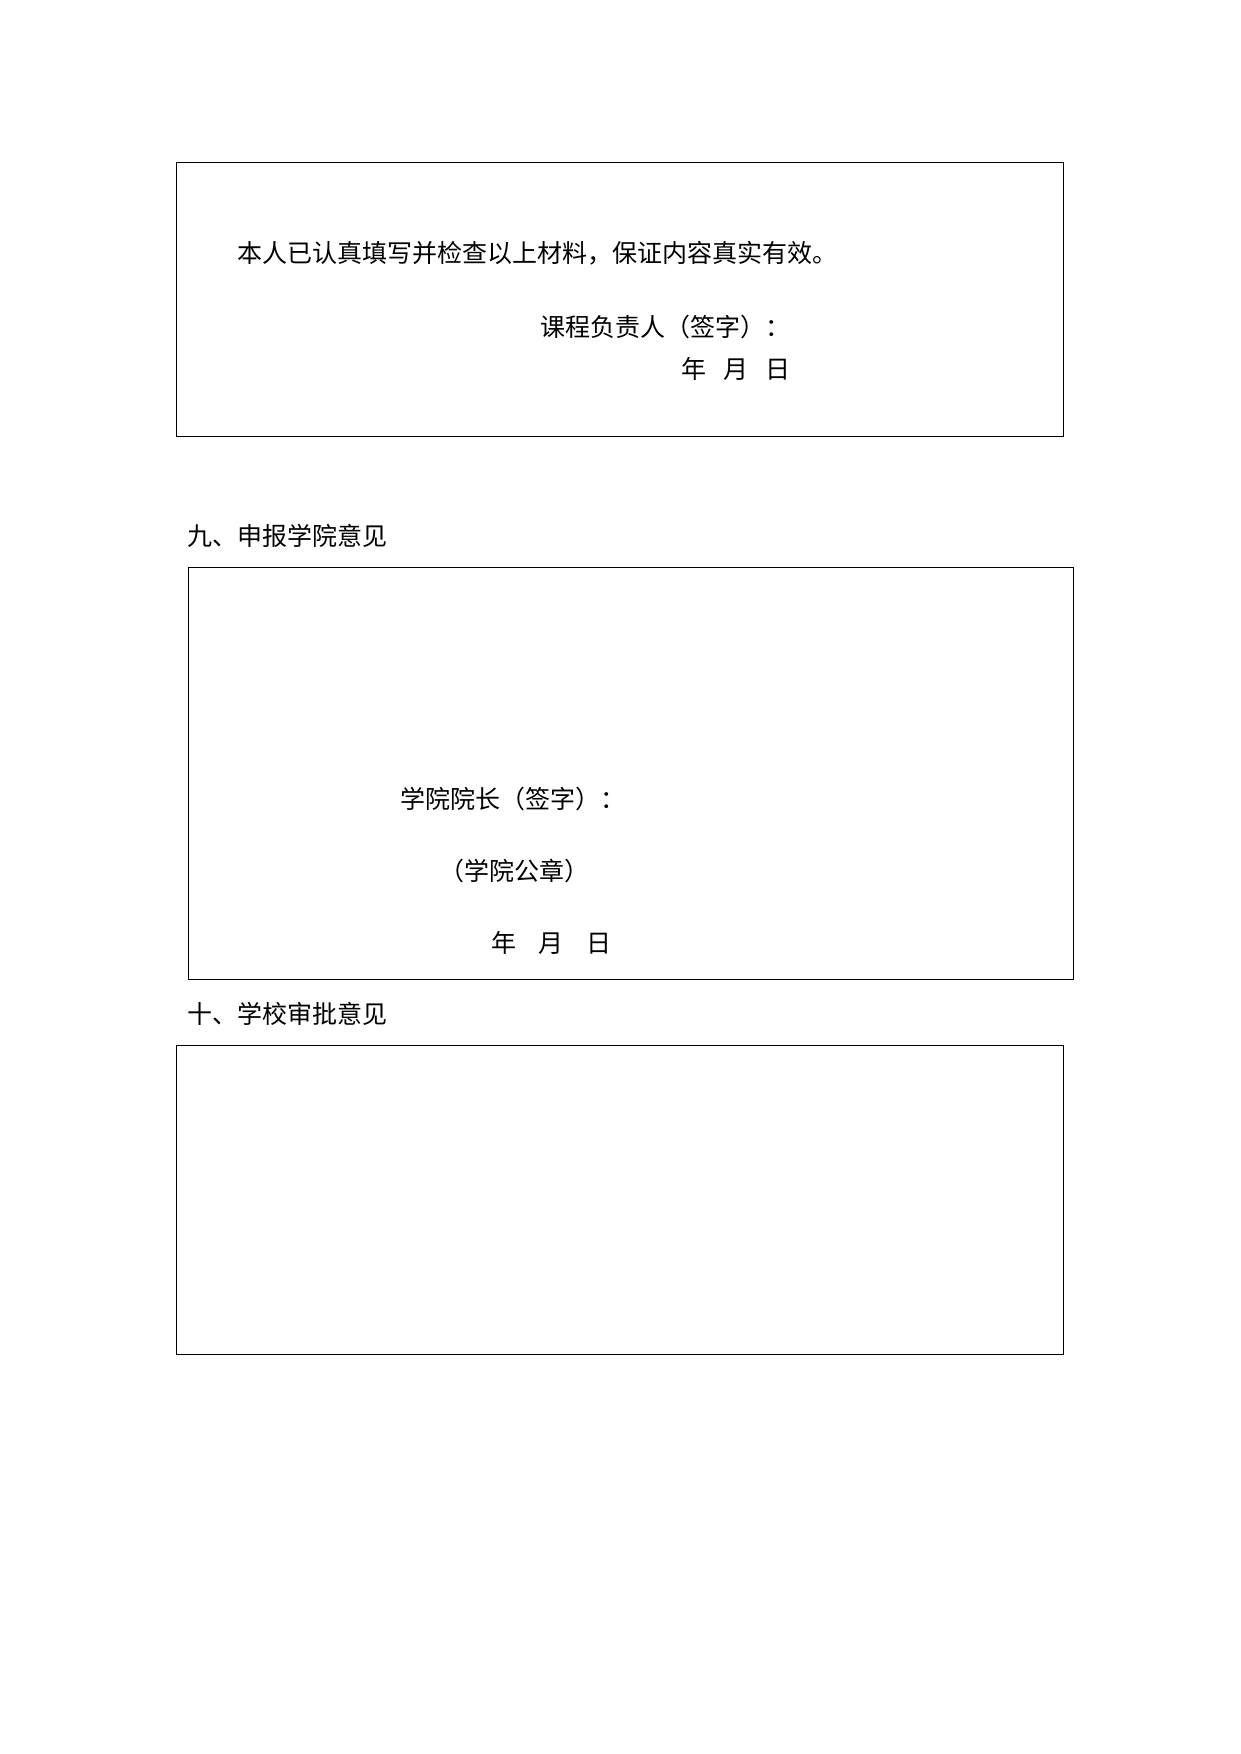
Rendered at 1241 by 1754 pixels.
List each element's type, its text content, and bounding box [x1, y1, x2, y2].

table_header [177, 1046, 1063, 1353]
text 九、申报学院意见 [187, 502, 1053, 567]
table_header 学院院长（签字）： （学院公章） 年 月 日 [189, 568, 1073, 979]
table_header 本人已认真填写并检查以上材料，保证内容真实有效。 课程负责人（签字）： 年 月 日 [177, 163, 1063, 436]
list 十、学校审批意见 [187, 980, 1053, 1045]
